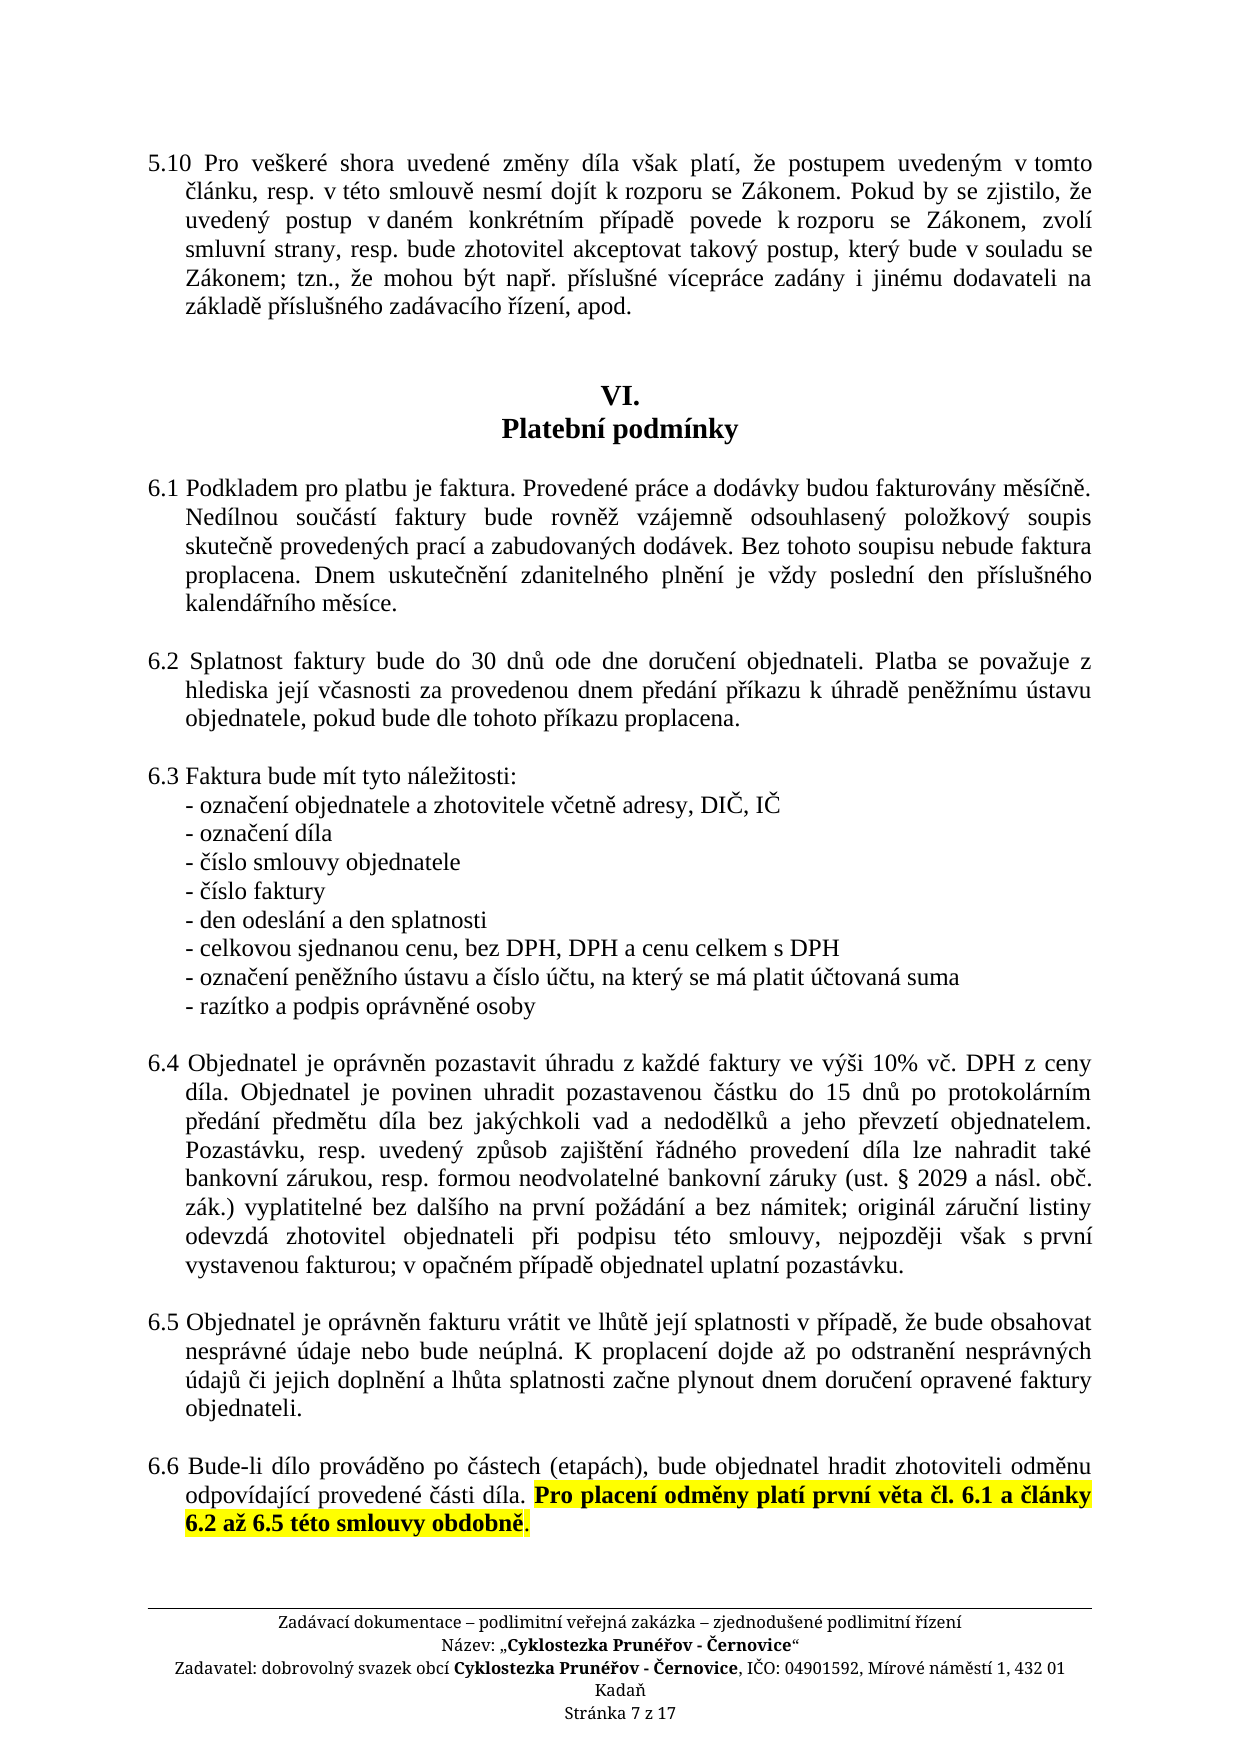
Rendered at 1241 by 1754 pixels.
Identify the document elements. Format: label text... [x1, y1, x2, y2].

text - označení peněžního ústavu a číslo účtu, na který se má platit účtovaná suma [185, 962, 1092, 991]
text - označení díla [185, 818, 1092, 847]
text - celkovou sjednanou cenu, bez DPH, DPH a cenu celkem s DPH [185, 933, 1092, 962]
text - číslo faktury [185, 876, 1092, 905]
text 6.6 Bude-li dílo prováděno po částech (etapách), bude objednatel hradit zhotoviteli odměnu odpovídající provedené části díla. Pro placení odměny platí první věta čl. 6.1 a články 6.2 až 6.5 této smlouvy obdobně. [148, 1451, 1092, 1537]
text 6.3 Faktura bude mít tyto náležitosti: [148, 761, 1092, 790]
text - razítko a podpis oprávněné osoby [185, 991, 1092, 1020]
text - označení objednatele a zhotovitele včetně adresy, DIČ, IČ [185, 790, 1092, 818]
text 5.10 Pro veškeré shora uvedené změny díla však platí, že postupem uvedeným v tomto článku, resp. v této smlouvě nesmí dojít k rozporu se Zákonem. Pokud by se zjistilo, že uvedený postup v daném konkrétním případě povede k rozporu se Zákonem, zvolí smluvní strany, resp. bude zhotovitel akceptovat takový postup, který bude v souladu se Zákonem; tzn., že mohou být např. příslušné vícepráce zadány i jinému dodavateli na základě příslušného zadávacího řízení, apod. [148, 148, 1092, 320]
text 6.4 Objednatel je oprávněn pozastavit úhradu z každé faktury ve výši 10% vč. DPH z ceny díla. Objednatel je povinen uhradit pozastavenou částku do 15 dnů po protokolárním předání předmětu díla bez jakýchkoli vad a nedodělků a jeho převzetí objednatelem. Pozastávku, resp. uvedený způsob zajištění řádného provedení díla lze nahradit také bankovní zárukou, resp. formou neodvolatelné bankovní záruky (ust. § 2029 a násl. obč. zák.) vyplatitelné bez dalšího na první požádání a bez námitek; originál záruční listiny odevzdá zhotovitel objednateli při podpisu této smlouvy, nejpozději však s první vystavenou fakturou; v opačném případě objednatel uplatní pozastávku. [148, 1048, 1092, 1278]
text 6.5 Objednatel je oprávněn fakturu vrátit ve lhůtě její splatnosti v případě, že bude obsahovat nesprávné údaje nebo bude neúplná. K proplacení dojde až po odstranění nesprávných údajů či jejich doplnění a lhůta splatnosti začne plynout dnem doručení opravené faktury objednateli. [148, 1307, 1092, 1422]
text Platební podmínky [148, 411, 1092, 445]
text - číslo smlouvy objednatele [185, 847, 1092, 876]
text - den odeslání a den splatnosti [185, 905, 1092, 933]
text 6.1 Podkladem pro platbu je faktura. Provedené práce a dodávky budou fakturovány měsíčně. Nedílnou součástí faktury bude rovněž vzájemně odsouhlasený položkový soupis skutečně provedených prací a zabudovaných dodávek. Bez tohoto soupisu nebude faktura proplacena. Dnem uskutečnění zdanitelného plnění je vždy poslední den příslušného kalendářního měsíce. [148, 473, 1092, 617]
text VI. [148, 378, 1092, 411]
text 6.2 Splatnost faktury bude do 30 dnů ode dne doručení objednateli. Platba se považuje z hlediska její včasnosti za provedenou dnem předání příkazu k úhradě peněžnímu ústavu objednatele, pokud bude dle tohoto příkazu proplacena. [148, 646, 1092, 732]
